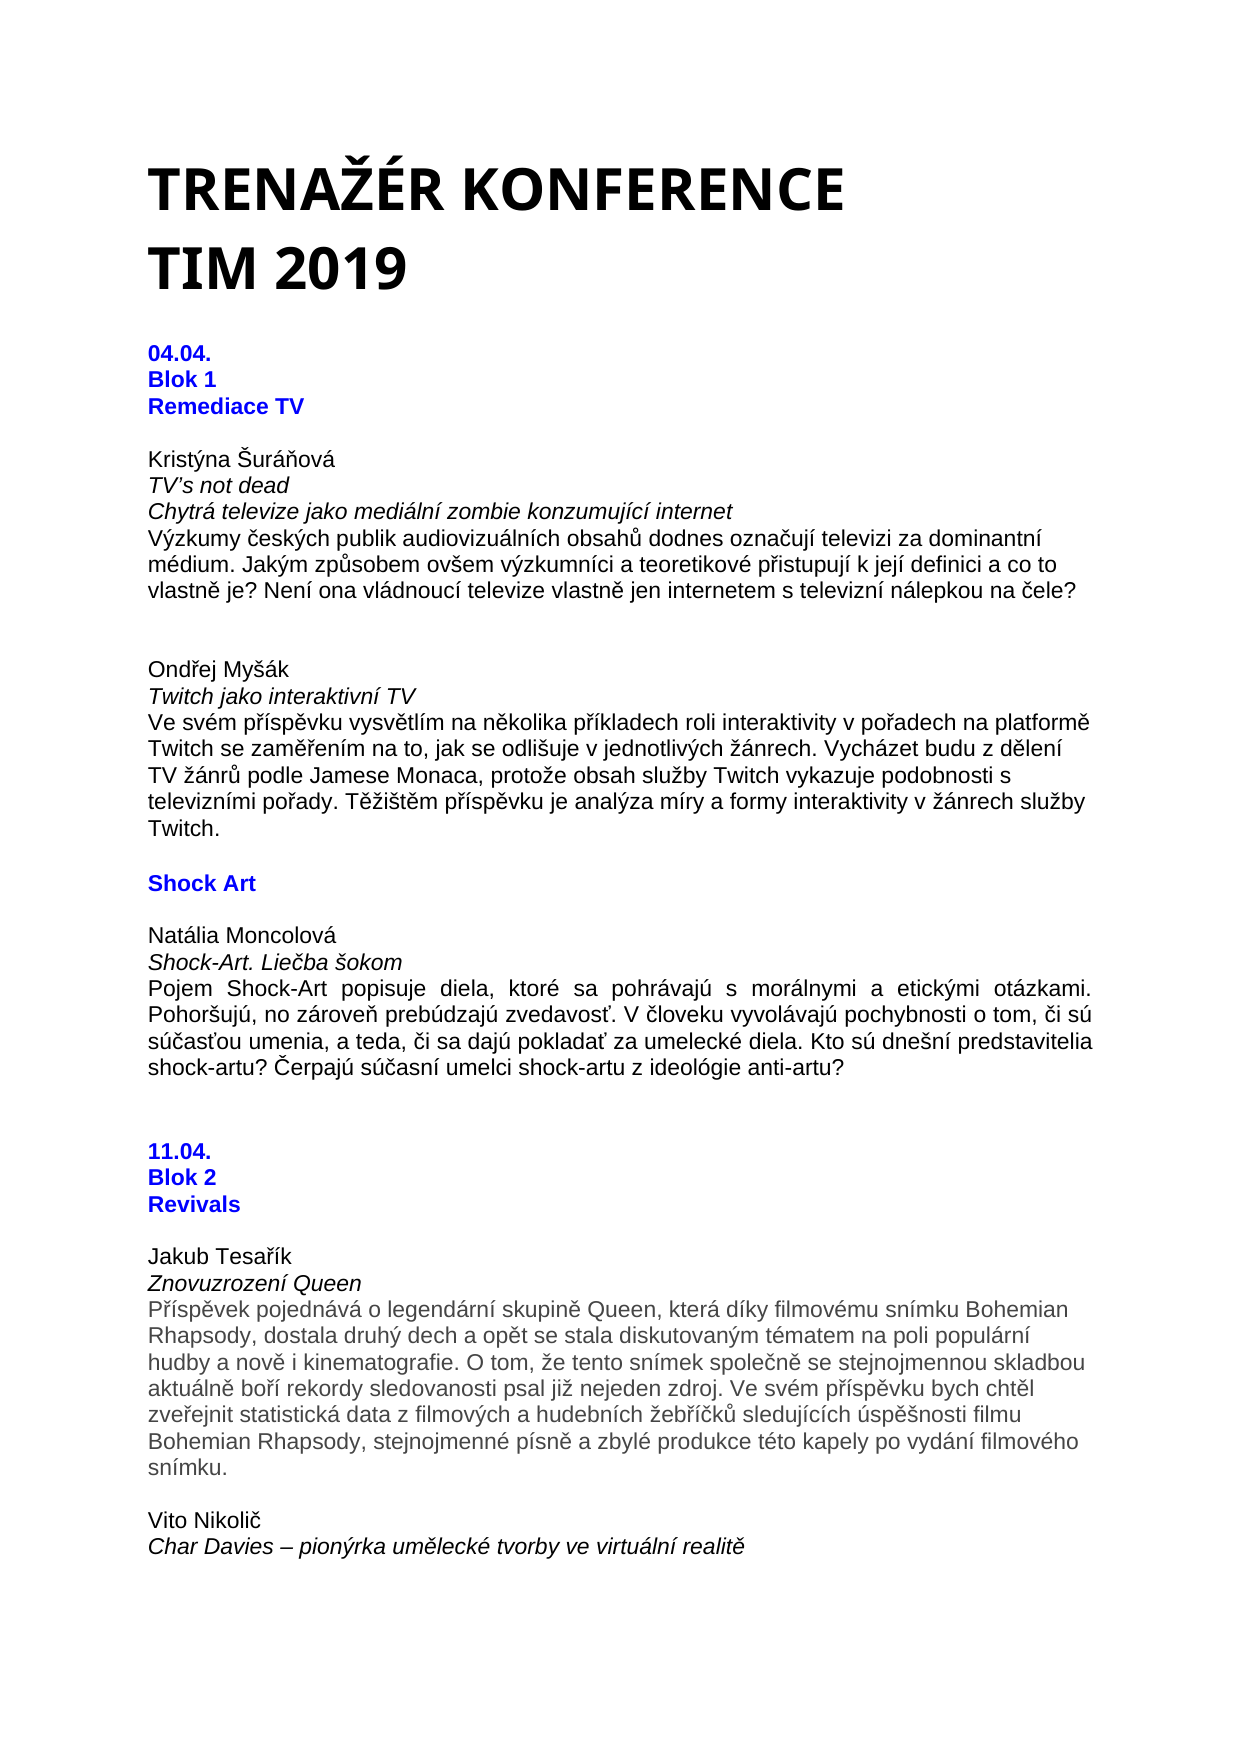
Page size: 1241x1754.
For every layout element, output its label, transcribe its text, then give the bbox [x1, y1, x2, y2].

text Ve svém příspěvku vysvětlím na několika příkladech roli interaktivity v pořadech na platformě Twitch se zaměřením na to, jak se odlišuje v jednotlivých žánrech. Vycházet budu z dělení TV žánrů podle Jamese Monaca, protože obsah služby Twitch vykazuje podobnosti s televizními pořady. Těžištěm příspěvku je analýza míry a formy interaktivity v žánrech služby Twitch. [148, 709, 1093, 841]
text Revivals [148, 1191, 1093, 1217]
text Shock-Art. Liečba šokom [148, 949, 1093, 975]
text TRENAŽÉR KONFERENCE [148, 148, 1093, 227]
text Blok 1 [148, 366, 1093, 393]
text Kristýna Šuráňová [148, 446, 1093, 472]
text Výzkumy českých publik audiovizuálních obsahů dodnes označují televizi za dominantní médium. Jakým způsobem ovšem výzkumníci a teoretikové přistupují k její definici a co to vlastně je? Není ona vládnoucí televize vlastně jen internetem s televizní nálepkou na čele? [148, 524, 1093, 604]
text Twitch jako interaktivní TV [148, 683, 1093, 709]
text Vito Nikolič [148, 1507, 1093, 1533]
text Příspěvek pojednává o legendární skupině Queen, která díky filmovému snímku Bohemian Rhapsody, dostala druhý dech a opět se stala diskutovaným tématem na poli populární hudby a nově i kinematografie. O tom, že tento snímek společně se stejnojmennou skladbou aktuálně boří rekordy sledovanosti psal již nejeden zdroj. Ve svém příspěvku bych chtěl zveřejnit statistická data z filmových a hudebních žebříčků sledujících úspěšnosti filmu Bohemian Rhapsody, stejnojmenné písně a zbylé produkce této kapely po vydání filmového snímku. [148, 1296, 1093, 1481]
text Pojem Shock-Art popisuje diela, ktoré sa pohrávajú s morálnymi a etickými otázkami. Pohoršujú, no zároveň prebúdzajú zvedavosť. V človeku vyvolávajú pochybnosti o tom, či sú súčasťou umenia, a teda, či sa dajú pokladať za umelecké diela. Kto sú dnešní predstavitelia shock-artu? Čerpajú súčasní umelci shock-artu z ideológie anti-artu? [148, 975, 1093, 1080]
text Ondřej Myšák [148, 656, 1093, 683]
text Remediace TV [148, 393, 1093, 419]
text Znovuzrození Queen [148, 1270, 1093, 1296]
text Jakub Tesařík [148, 1243, 1093, 1270]
text 11.04. [148, 1138, 1093, 1164]
text Char Davies – pionýrka umělecké tvorby ve virtuální realitě [148, 1533, 1093, 1559]
text Shock Art [148, 869, 1093, 896]
text 04.04. [148, 340, 1093, 366]
text TV’s not dead [148, 472, 1093, 498]
text Blok 2 [148, 1164, 1093, 1191]
text TIM 2019 [148, 227, 1093, 307]
text Natália Moncolová [148, 922, 1093, 949]
text Chytrá televize jako mediální zombie konzumující internet [148, 498, 1093, 524]
